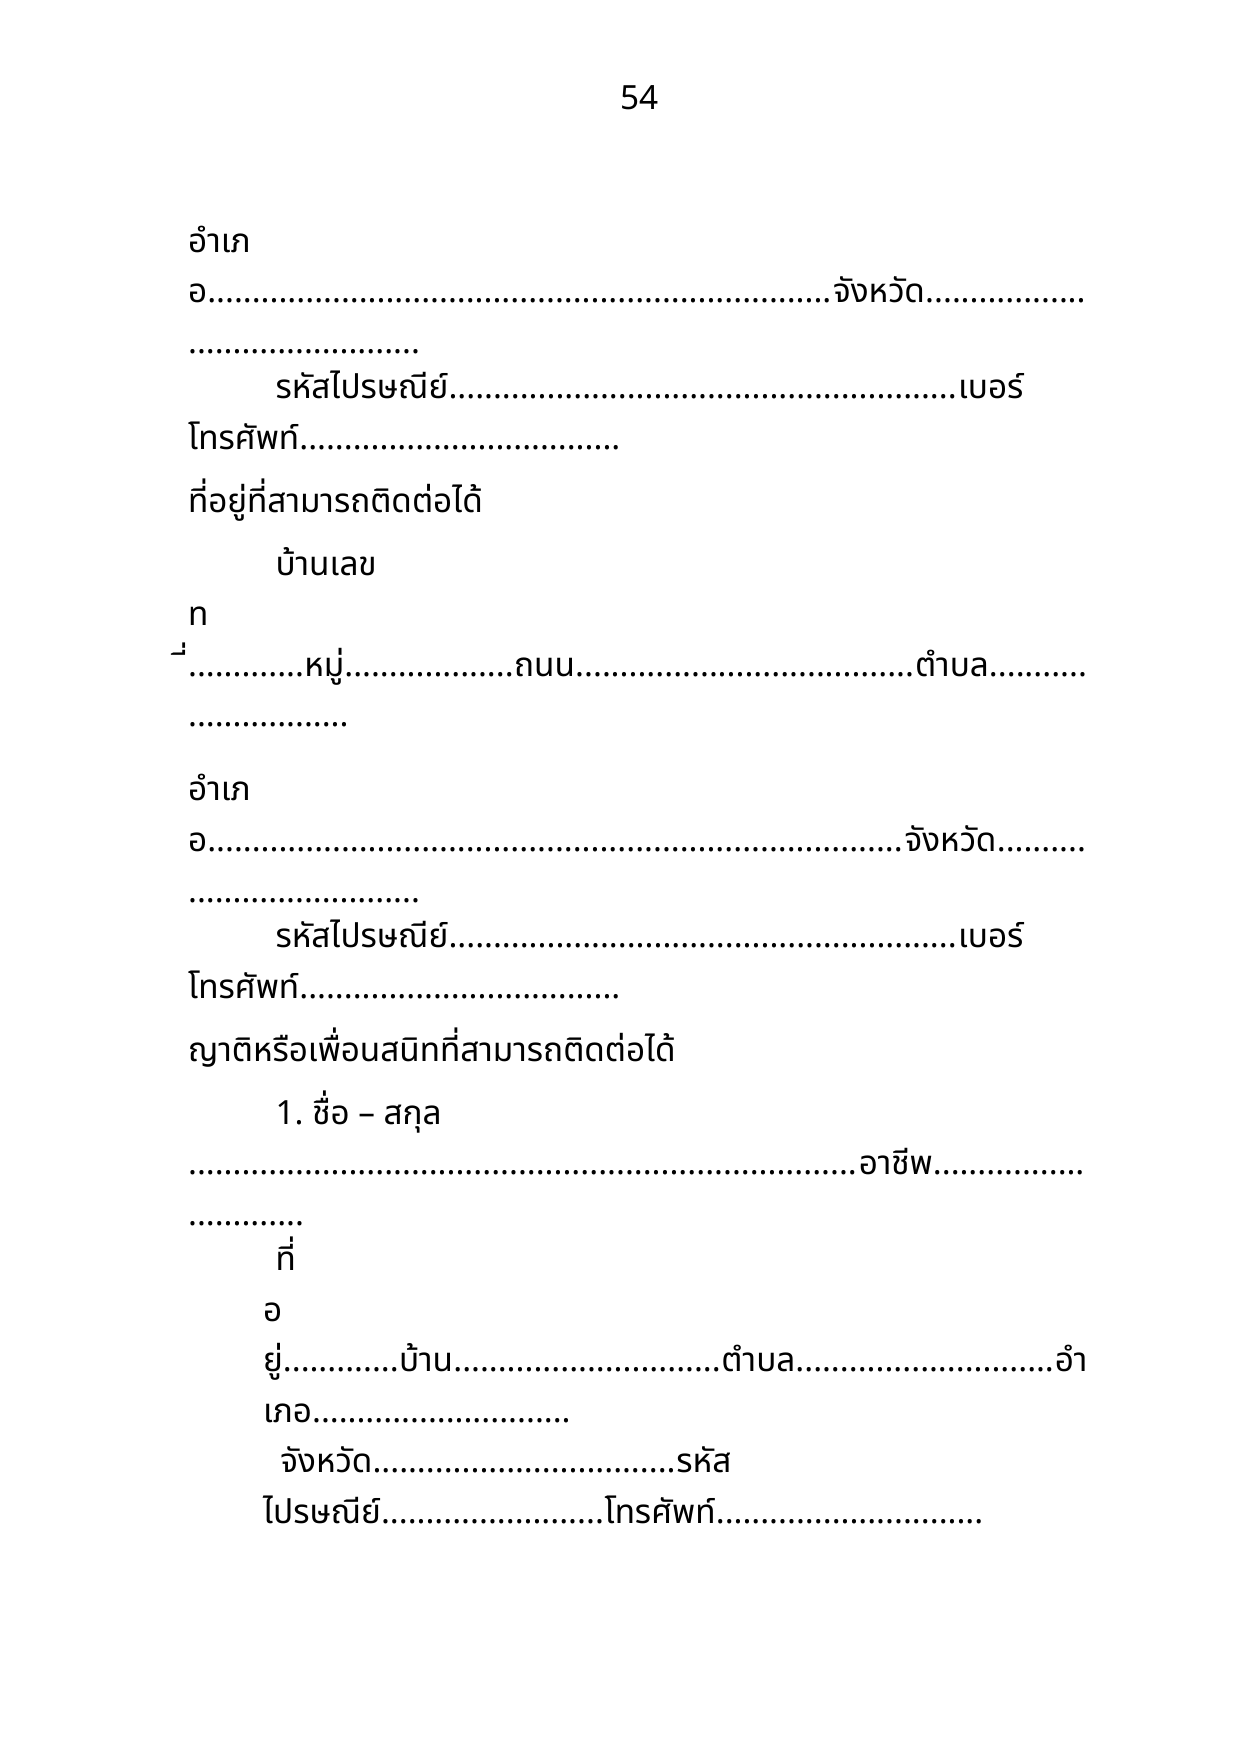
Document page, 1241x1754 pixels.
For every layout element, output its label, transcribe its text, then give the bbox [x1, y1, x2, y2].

text บ้านเลขที่.............หมู่...................ถนน......................................ตำบล............................. [188, 540, 1090, 737]
text อำเภอ......................................................................จังหวัด............................................ [188, 188, 1090, 363]
text อำเภอ..............................................................................จังหวัด.................................... [188, 737, 1090, 912]
text จังหวัด..................................รหัสไปรษณีย์.........................โทรศัพท์.............................. [263, 1437, 1090, 1538]
text ญาติหรือเพื่อนสนิทที่สามารถติดต่อได้ [188, 1026, 1090, 1076]
text รหัสไปรษณีย์.........................................................เบอร์โทรศัพท์.................................... [188, 363, 1090, 464]
text ที่อยู่ที่สามารถติดต่อได้ [188, 477, 1090, 527]
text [263, 1235, 1090, 1437]
text รหัสไปรษณีย์.........................................................เบอร์โทรศัพท์.................................... [188, 912, 1090, 1013]
text 1. ชื่อ – สกุล ...........................................................................อาชีพ.............................. [188, 1088, 1090, 1235]
